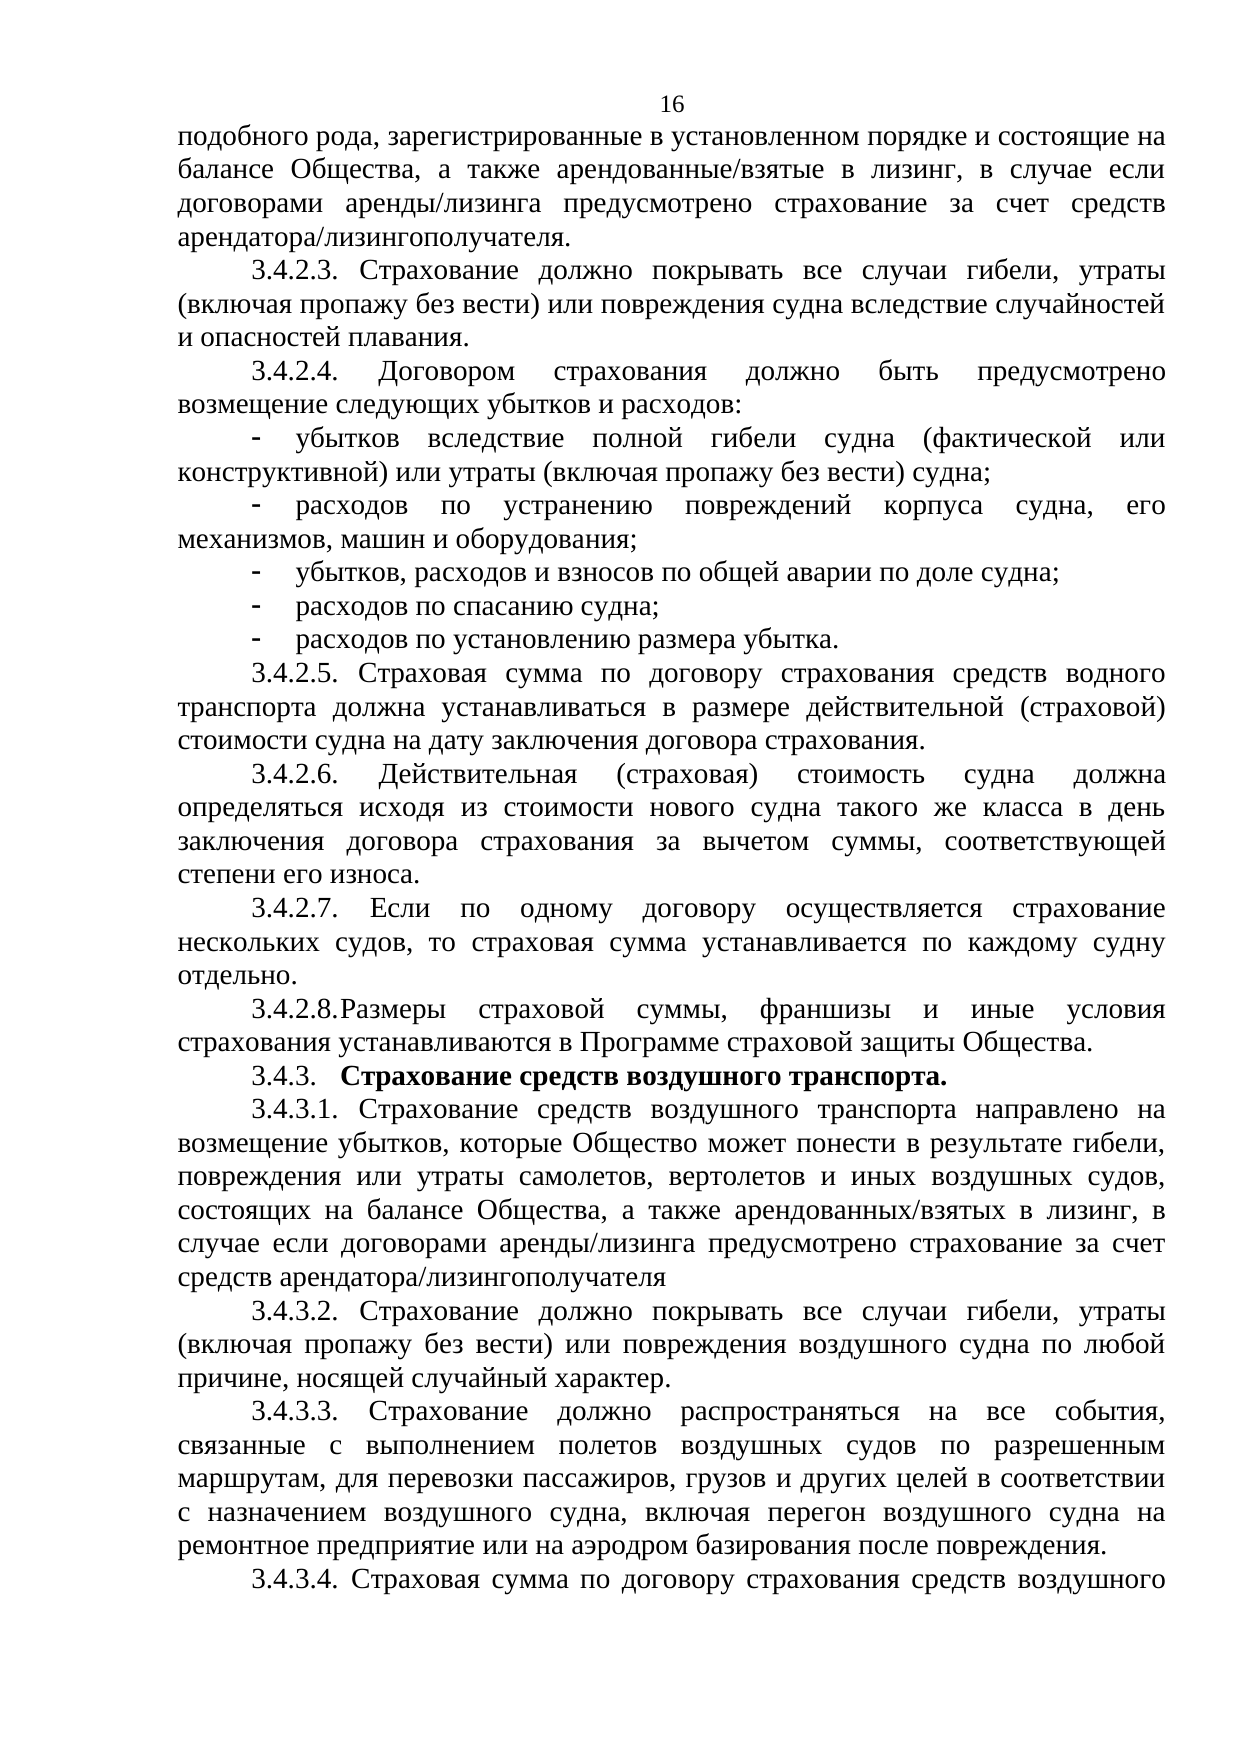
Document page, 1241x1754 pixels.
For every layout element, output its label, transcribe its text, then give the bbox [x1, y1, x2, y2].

list Договором страхования должно быть предусмотрено возмещение следующих убытков и расходов: [177, 353, 1166, 420]
list убытков, расходов и взносов по общей аварии по доле судна; [177, 554, 1166, 588]
list расходов по спасанию судна; [177, 588, 1166, 622]
list Страхование должно покрывать все случаи гибели, утраты (включая пропажу без вести) или повреждения судна вследствие случайностей и опасностей плавания. [177, 252, 1166, 353]
list Если по одному договору осуществляется страхование нескольких судов, то страховая сумма устанавливается по каждому судну отдельно. [177, 890, 1166, 991]
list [177, 118, 1166, 252]
list Действительная (страховая) стоимость судна должна определяться исходя из стоимости нового судна такого же класса в день заключения договора страхования за вычетом суммы, соответствующей степени его износа. [177, 756, 1166, 890]
list Страхование должно покрывать все случаи гибели, утраты (включая пропажу без вести) или повреждения воздушного судна по любой причине, носящей случайный характер. [177, 1293, 1166, 1393]
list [177, 1561, 1166, 1594]
list Страхование средств воздушного транспорта направлено на возмещение убытков, которые Общество может понести в результате гибели, повреждения или утраты самолетов, вертолетов и иных воздушных судов, состоящих на балансе Общества, а также арендованных/взятых в лизинг, в случае если договорами аренды/лизинга предусмотрено страхование за счет средств арендатора/лизингополучателя [177, 1091, 1166, 1293]
list расходов по устранению повреждений корпуса судна, его механизмов, машин и оборудования; [177, 487, 1166, 554]
list расходов по установлению размера убытка. [177, 622, 1166, 655]
list Размеры страховой суммы, франшизы и иные условия страхования устанавливаются в Программе страховой защиты Общества. [177, 991, 1166, 1058]
list Страховая сумма по договору страхования средств водного транспорта должна устанавливаться в размере действительной (страховой) стоимости судна на дату заключения договора страхования. [177, 655, 1166, 756]
list Страхование средств воздушного транспорта. [177, 1058, 1166, 1091]
list убытков вследствие полной гибели судна (фактической или конструктивной) или утраты (включая пропажу без вести) судна; [177, 420, 1166, 487]
list Страхование должно распространяться на все события, связанные с выполнением полетов воздушных судов по разрешенным маршрутам, для перевозки пассажиров, грузов и других целей в соответствии с назначением воздушного судна, включая перегон воздушного судна на ремонтное предприятие или на аэродром базирования после повреждения. [177, 1393, 1166, 1561]
